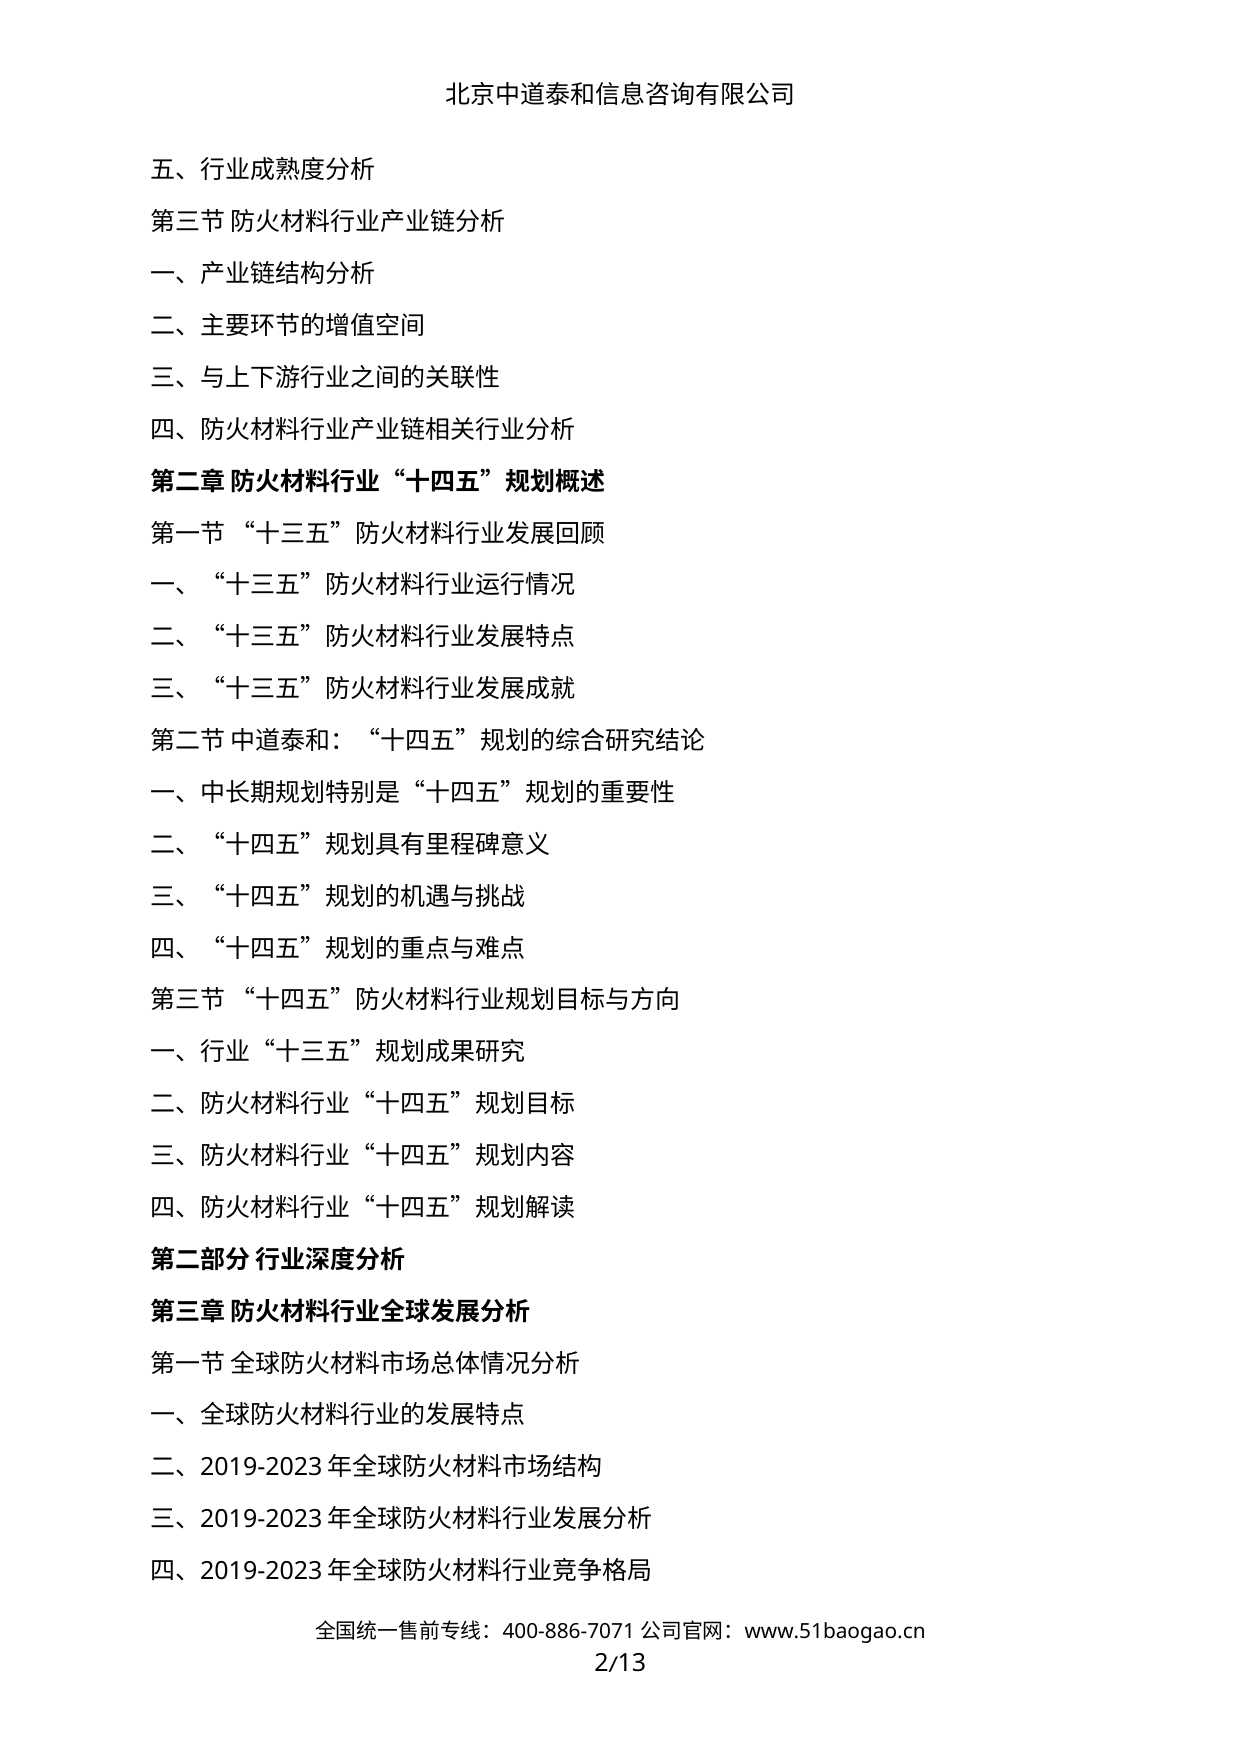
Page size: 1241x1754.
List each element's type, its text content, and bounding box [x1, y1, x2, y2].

text 一、行业“十三五”规划成果研究 [150, 1032, 1090, 1068]
text 三、“十四五”规划的机遇与挑战 [150, 876, 1090, 912]
text 四、防火材料行业产业链相关行业分析 [150, 409, 1090, 446]
text 二、“十三五”防火材料行业发展特点 [150, 617, 1090, 653]
text 第三节 “十四五”防火材料行业规划目标与方向 [150, 980, 1090, 1016]
text 一、产业链结构分析 [150, 254, 1090, 290]
text 第二章 防火材料行业“十四五”规划概述 [150, 461, 1090, 497]
text 第二节 中道泰和：“十四五”规划的综合研究结论 [150, 721, 1090, 757]
text 第三章 防火材料行业全球发展分析 [150, 1291, 1090, 1327]
text 三、“十三五”防火材料行业发展成就 [150, 669, 1090, 705]
text 三、防火材料行业“十四五”规划内容 [150, 1136, 1090, 1172]
text 四、“十四五”规划的重点与难点 [150, 928, 1090, 964]
text 二、防火材料行业“十四五”规划目标 [150, 1084, 1090, 1120]
text 第二部分 行业深度分析 [150, 1239, 1090, 1276]
text 三、2019-2023年全球防火材料行业发展分析 [150, 1499, 1090, 1535]
text 一、中长期规划特别是“十四五”规划的重要性 [150, 772, 1090, 809]
text 四、2019-2023年全球防火材料行业竞争格局 [150, 1551, 1090, 1587]
text 第一节 全球防火材料市场总体情况分析 [150, 1343, 1090, 1379]
text 二、2019-2023年全球防火材料市场结构 [150, 1447, 1090, 1483]
text 二、主要环节的增值空间 [150, 306, 1090, 342]
text 第三节 防火材料行业产业链分析 [150, 202, 1090, 238]
text 二、“十四五”规划具有里程碑意义 [150, 824, 1090, 861]
text 四、防火材料行业“十四五”规划解读 [150, 1187, 1090, 1224]
text 一、“十三五”防火材料行业运行情况 [150, 565, 1090, 601]
text 五、行业成熟度分析 [150, 150, 1090, 186]
text 第一节 “十三五”防火材料行业发展回顾 [150, 513, 1090, 549]
text 三、与上下游行业之间的关联性 [150, 357, 1090, 394]
text 一、全球防火材料行业的发展特点 [150, 1395, 1090, 1431]
